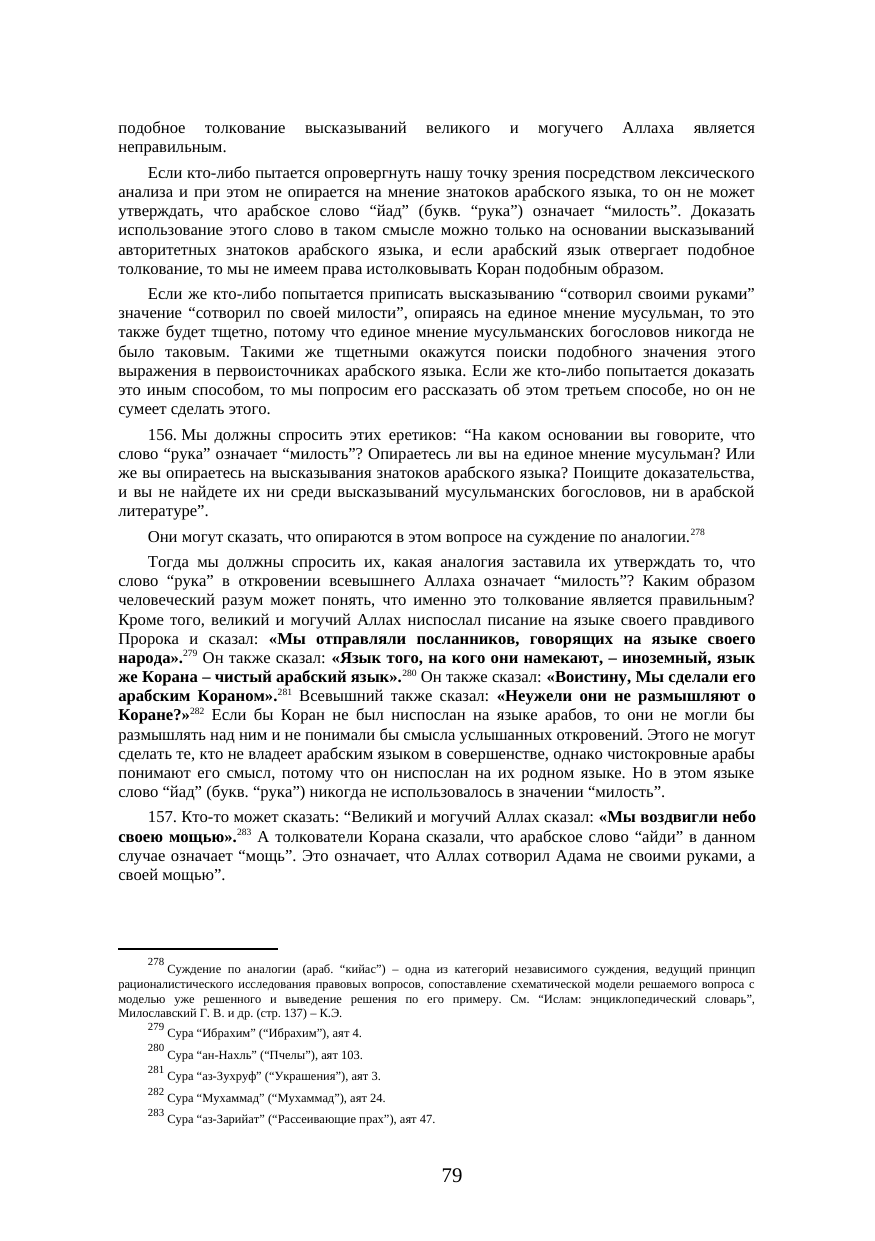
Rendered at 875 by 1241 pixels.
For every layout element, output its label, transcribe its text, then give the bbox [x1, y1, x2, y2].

text Если кто-либо пытается опровергнуть нашу точку зрения посредством лексического анализа и при этом не опирается на мнение знатоков арабского языка, то он не может утверждать, что арабское слово “йад” (букв. “рука”) означает “милость”. Доказать использование этого слово в таком смысле можно только на основании высказываний авторитетных знатоков арабского языка, и если арабский язык отвергает подобное толкование, то мы не имеем права истолковывать Коран подобным образом. [118, 163, 756, 278]
text Они могут сказать, что опираются в этом вопросе на суждение по аналогии. [118, 526, 756, 546]
text Если же кто-либо попытается приписать высказыванию “сотворил своими руками” значение “сотворил по своей милости”, опираясь на единое мнение мусульман, то это также будет тщетно, потому что единое мнение мусульманских богословов никогда не было таковым. Такими же тщетными окажутся поиски подобного значения этого выражения в первоисточниках арабского языка. Если же кто-либо попытается доказать это иным способом, то мы попросим его рассказать об этом третьем способе, но он не сумеет сделать этого. [118, 284, 756, 418]
text 157. Кто-то может сказать: “Великий и могучий Аллах сказал: «Мы воздвигли небо своею мощью». А толкователи Корана сказали, что арабское слово “айди” в данном случае означает “мощь”. Это означает, что Аллах сотворил Адама не своими руками, а своей мощью”. [118, 807, 756, 884]
text 156. Мы должны спросить этих еретиков: “На каком основании вы говорите, что слово “рука” означает “милость”? Опираетесь ли вы на единое мнение мусульман? Или же вы опираетесь на высказывания знатоков арабского языка? Поищите доказательства, и вы не найдете их ни среди высказываний мусульманских богословов, ни в арабской литературе”. [118, 424, 756, 520]
text Тогда мы должны спросить их, какая аналогия заставила их утверждать то, что слово “рука” в откровении всевышнего Аллаха означает “милость”? Каким образом человеческий разум может понять, что именно это толкование является правильным? Кроме того, великий и могучий Аллах ниспослал писание на языке своего правдивого Пророка и сказал: «Мы отправляли посланников, говорящих на языке своего народа». Он также сказал: «Язык того, на кого они намекают, – иноземный, язык же Корана – чистый арабский язык». Он также сказал: «Воистину, Мы сделали его арабским Кораном». Всевышний также сказал: «Неужели они не размышляют о Коране?» Если бы Коран не был ниспослан на языке арабов, то они не могли бы размышлять над ним и не понимали бы смысла услышанных откровений. Этого не могут сделать те, кто не владеет арабским языком в совершенстве, однако чистокровные арабы понимают его смысл, потому что он ниспослан на их родном языке. Но в этом языке слово “йад” (букв. “рука”) никогда не использовалось в значении “милость”. [118, 552, 756, 801]
